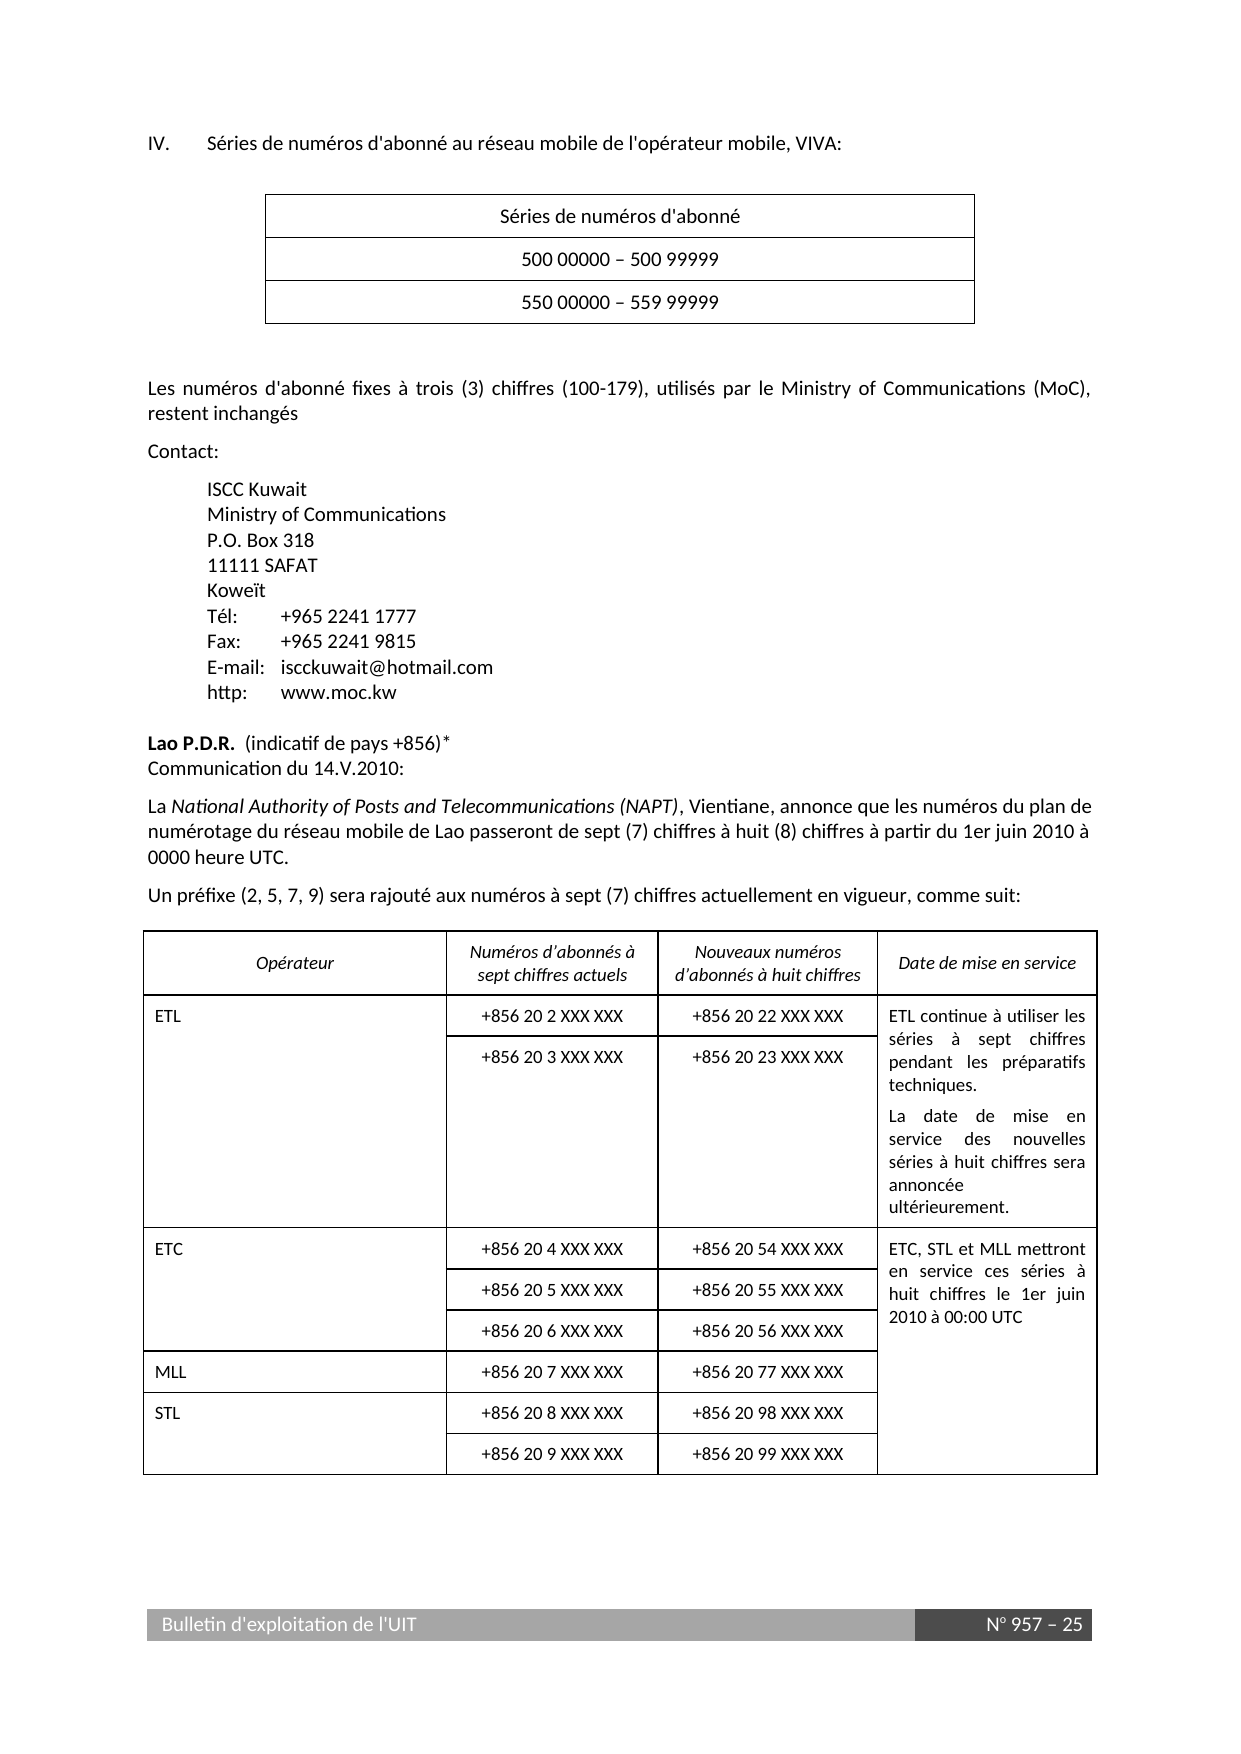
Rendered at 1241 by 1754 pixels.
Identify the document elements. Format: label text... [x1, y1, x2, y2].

text Contact: [148, 438, 1092, 463]
table_cell +856 20 22 XXX XXX [659, 996, 877, 1035]
table_cell +856 20 4 XXX XXX [447, 1228, 657, 1268]
table_cell +856 20 6 XXX XXX [447, 1311, 657, 1350]
table_cell +856 20 56 XXX XXX [659, 1311, 877, 1350]
table_cell +856 20 55 XXX XXX [659, 1270, 877, 1309]
text Un préfixe (2, 5, 7, 9) sera rajouté aux numéros à sept (7) chiffres actuellement en vigueur, comme suit: [148, 882, 1092, 907]
table_cell +856 20 8 XXX XXX [447, 1393, 657, 1433]
table_header Séries de numéros d'abonné [266, 195, 974, 237]
table_cell +856 20 9 XXX XXX [447, 1434, 657, 1474]
table_cell +856 20 7 XXX XXX [447, 1352, 657, 1391]
table_cell +856 20 77 XXX XXX [659, 1352, 877, 1391]
table_cell +856 20 5 XXX XXX [447, 1270, 657, 1309]
table_cell +856 20 98 XXX XXX [659, 1393, 877, 1433]
table_cell ETC [144, 1228, 446, 1350]
table_header Date de mise en service [878, 932, 1096, 994]
table_cell MLL [144, 1352, 446, 1391]
table_cell +856 20 23 XXX XXX [659, 1037, 877, 1227]
table_cell ETL continue à utiliser les séries à sept chiffres pendant les préparatifs techniques. La date de mise en service des nouvelles séries à huit chiffres sera annoncée ultérieurement. [878, 996, 1096, 1227]
text Communication du 14.V.2010: [148, 755, 1092, 781]
text ISCC Kuwait Ministry of Communications P.O. Box 318 11111 SAFAT Koweït Tél: +965 2241 1777 Fax: +965 2241 9815 E-mail: iscckuwait@hotmail.com http: www.moc.kw [148, 476, 1092, 705]
text IV. Séries de numéros d'abonné au réseau mobile de l'opérateur mobile, VIVA: [148, 131, 1092, 156]
table_cell 550 00000 – 559 99999 [266, 281, 974, 323]
table_cell +856 20 54 XXX XXX [659, 1228, 877, 1268]
text Les numéros d'abonné fixes à trois (3) chiffres (100-179), utilisés par le Ministry of Communications (MoC), restent inchangés [148, 375, 1092, 426]
table_cell +856 20 99 XXX XXX [659, 1434, 877, 1474]
table_cell ETL [144, 996, 446, 1227]
text Lao P.D.R. (indicatif de pays +856)* [148, 730, 1092, 755]
table_cell +856 20 2 XXX XXX [447, 996, 657, 1035]
table_cell 500 00000 – 500 99999 [266, 238, 974, 280]
table_header Opérateur [144, 932, 446, 994]
table_header Nouveaux numéros d’abonnés à huit chiffres [659, 932, 877, 994]
table_cell STL [144, 1393, 446, 1474]
table_cell +856 20 3 XXX XXX [447, 1037, 657, 1227]
table_header Numéros d’abonnés à sept chiffres actuels [447, 932, 657, 994]
table_cell ETC, STL et MLL mettront en service ces séries à huit chiffres le 1er juin 2010 à 00:00 UTC [878, 1228, 1096, 1474]
text La National Authority of Posts and Telecommunications (NAPT), Vientiane, annonce que les numéros du plan de numérotage du réseau mobile de Lao passeront de sept (7) chiffres à huit (8) chiffres à partir du 1er juin 2010 à 0000 heure UTC. [148, 793, 1092, 869]
